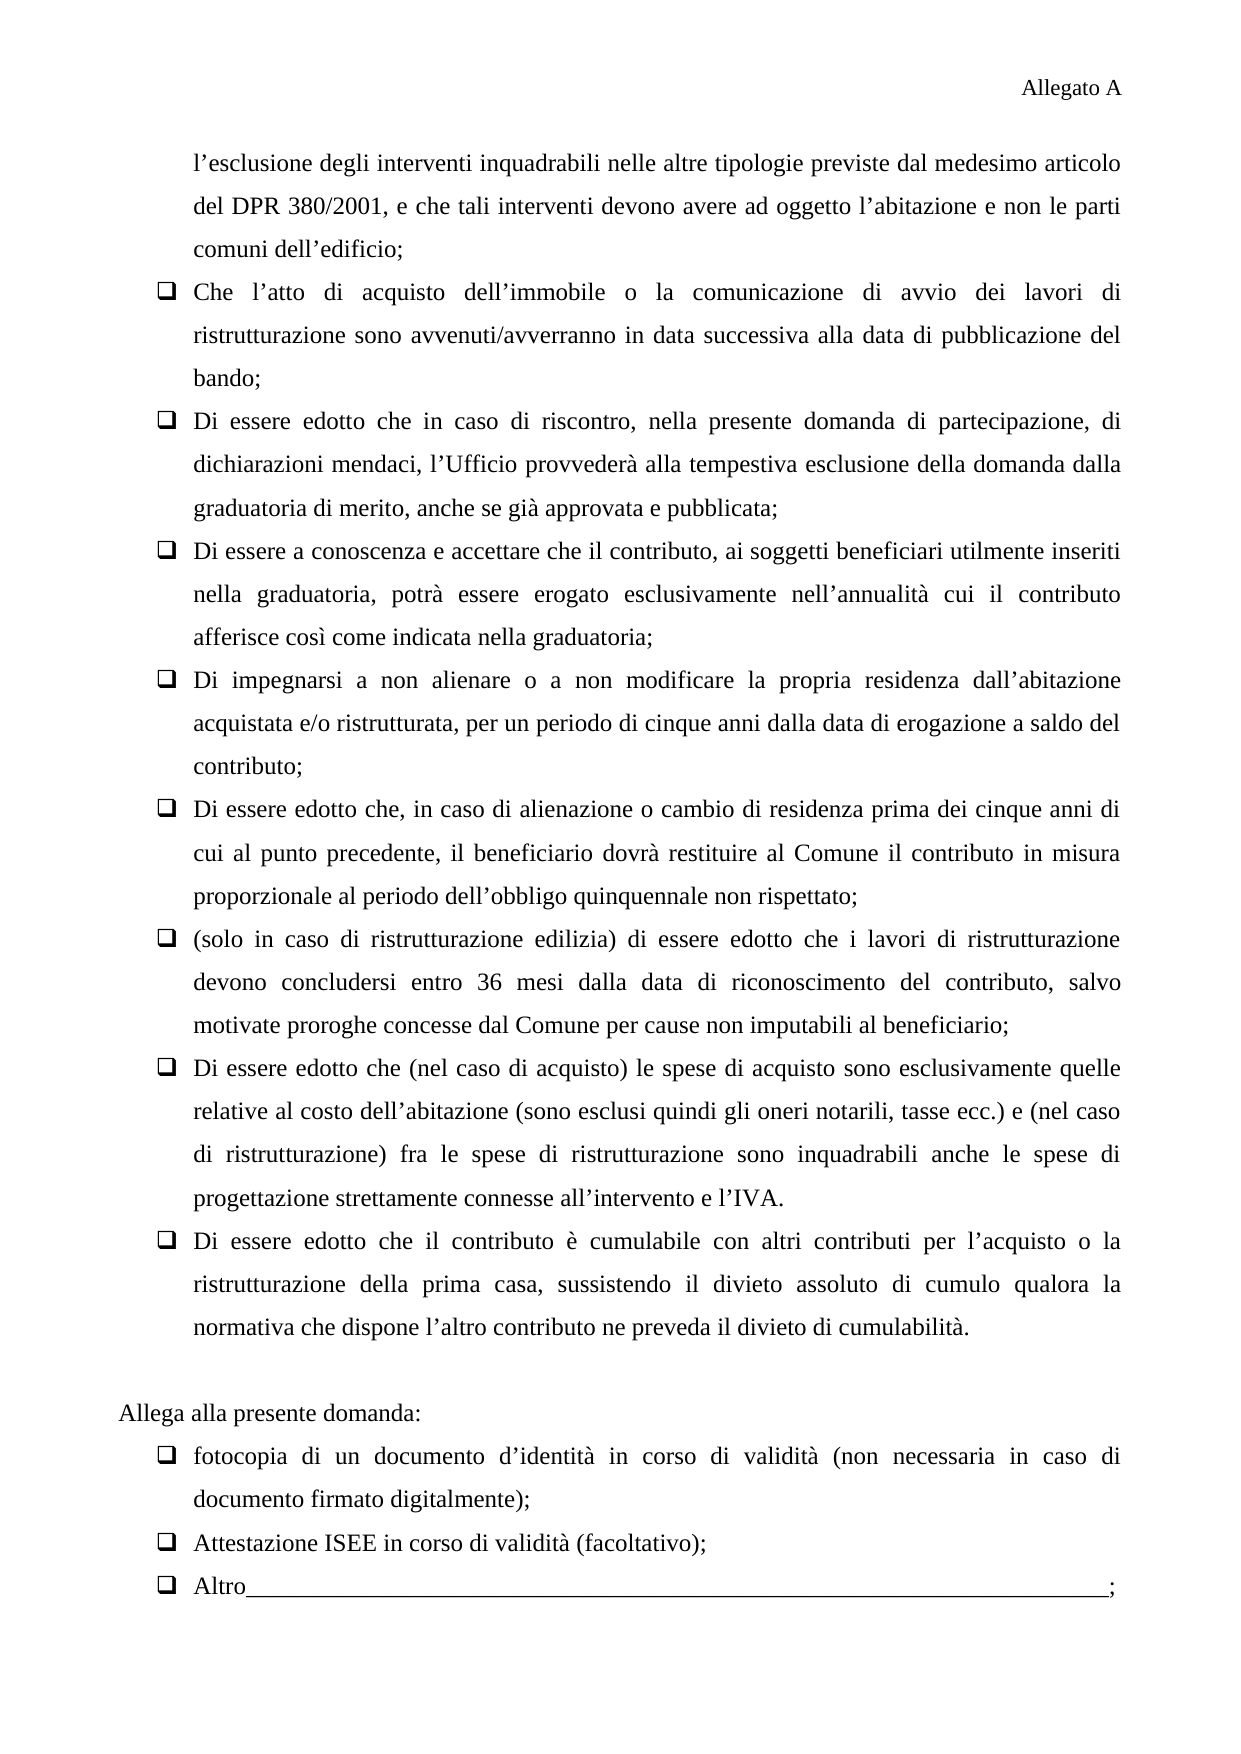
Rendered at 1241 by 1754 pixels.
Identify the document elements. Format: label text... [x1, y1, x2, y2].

list (solo in caso di ristrutturazione edilizia) di essere edotto che i lavori di ristrutturazione devono concludersi entro 36 mesi dalla data di riconoscimento del contributo, salvo motivate proroghe concesse dal Comune per cause non imputabili al beneficiario; [156, 924, 1122, 1039]
list Di impegnarsi a non alienare o a non modificare la propria residenza dall’abitazione acquistata e/o ristrutturata, per un periodo di cinque anni dalla data di erogazione a saldo del contributo; [156, 665, 1122, 780]
list Attestazione ISEE in corso di validità (facoltativo); [156, 1528, 1122, 1556]
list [156, 148, 1122, 263]
list Che l’atto di acquisto dell’immobile o la comunicazione di avvio dei lavori di ristrutturazione sono avvenuti/avverranno in data successiva alla data di pubblicazione del bando; [156, 277, 1122, 392]
list Altro_____________________________________________________________________; [156, 1571, 1122, 1599]
list Di essere a conoscenza e accettare che il contributo, ai soggetti beneficiari utilmente inseriti nella graduatoria, potrà essere erogato esclusivamente nell’annualità cui il contributo afferisce così come indicata nella graduatoria; [156, 536, 1122, 651]
list fotocopia di un documento d’identità in corso di validità (non necessaria in caso di documento firmato digitalmente); [156, 1441, 1122, 1513]
list Di essere edotto che (nel caso di acquisto) le spese di acquisto sono esclusivamente quelle relative al costo dell’abitazione (sono esclusi quindi gli oneri notarili, tasse ecc.) e (nel caso di ristrutturazione) fra le spese di ristrutturazione sono inquadrabili anche le spese di progettazione strettamente connesse all’intervento e l’IVA. [156, 1053, 1122, 1211]
list Di essere edotto che il contributo è cumulabile con altri contributi per l’acquisto o la ristrutturazione della prima casa, sussistendo il divieto assoluto di cumulo qualora la normativa che dispone l’altro contributo ne preveda il divieto di cumulabilità. [156, 1226, 1122, 1341]
list Di essere edotto che, in caso di alienazione o cambio di residenza prima dei cinque anni di cui al punto precedente, il beneficiario dovrà restituire al Comune il contributo in misura proporzionale al periodo dell’obbligo quinquennale non rispettato; [156, 794, 1122, 909]
text Allega alla presente domanda: [118, 1398, 1122, 1427]
list Di essere edotto che in caso di riscontro, nella presente domanda di partecipazione, di dichiarazioni mendaci, l’Ufficio provvederà alla tempestiva esclusione della domanda dalla graduatoria di merito, anche se già approvata e pubblicata; [156, 406, 1122, 521]
